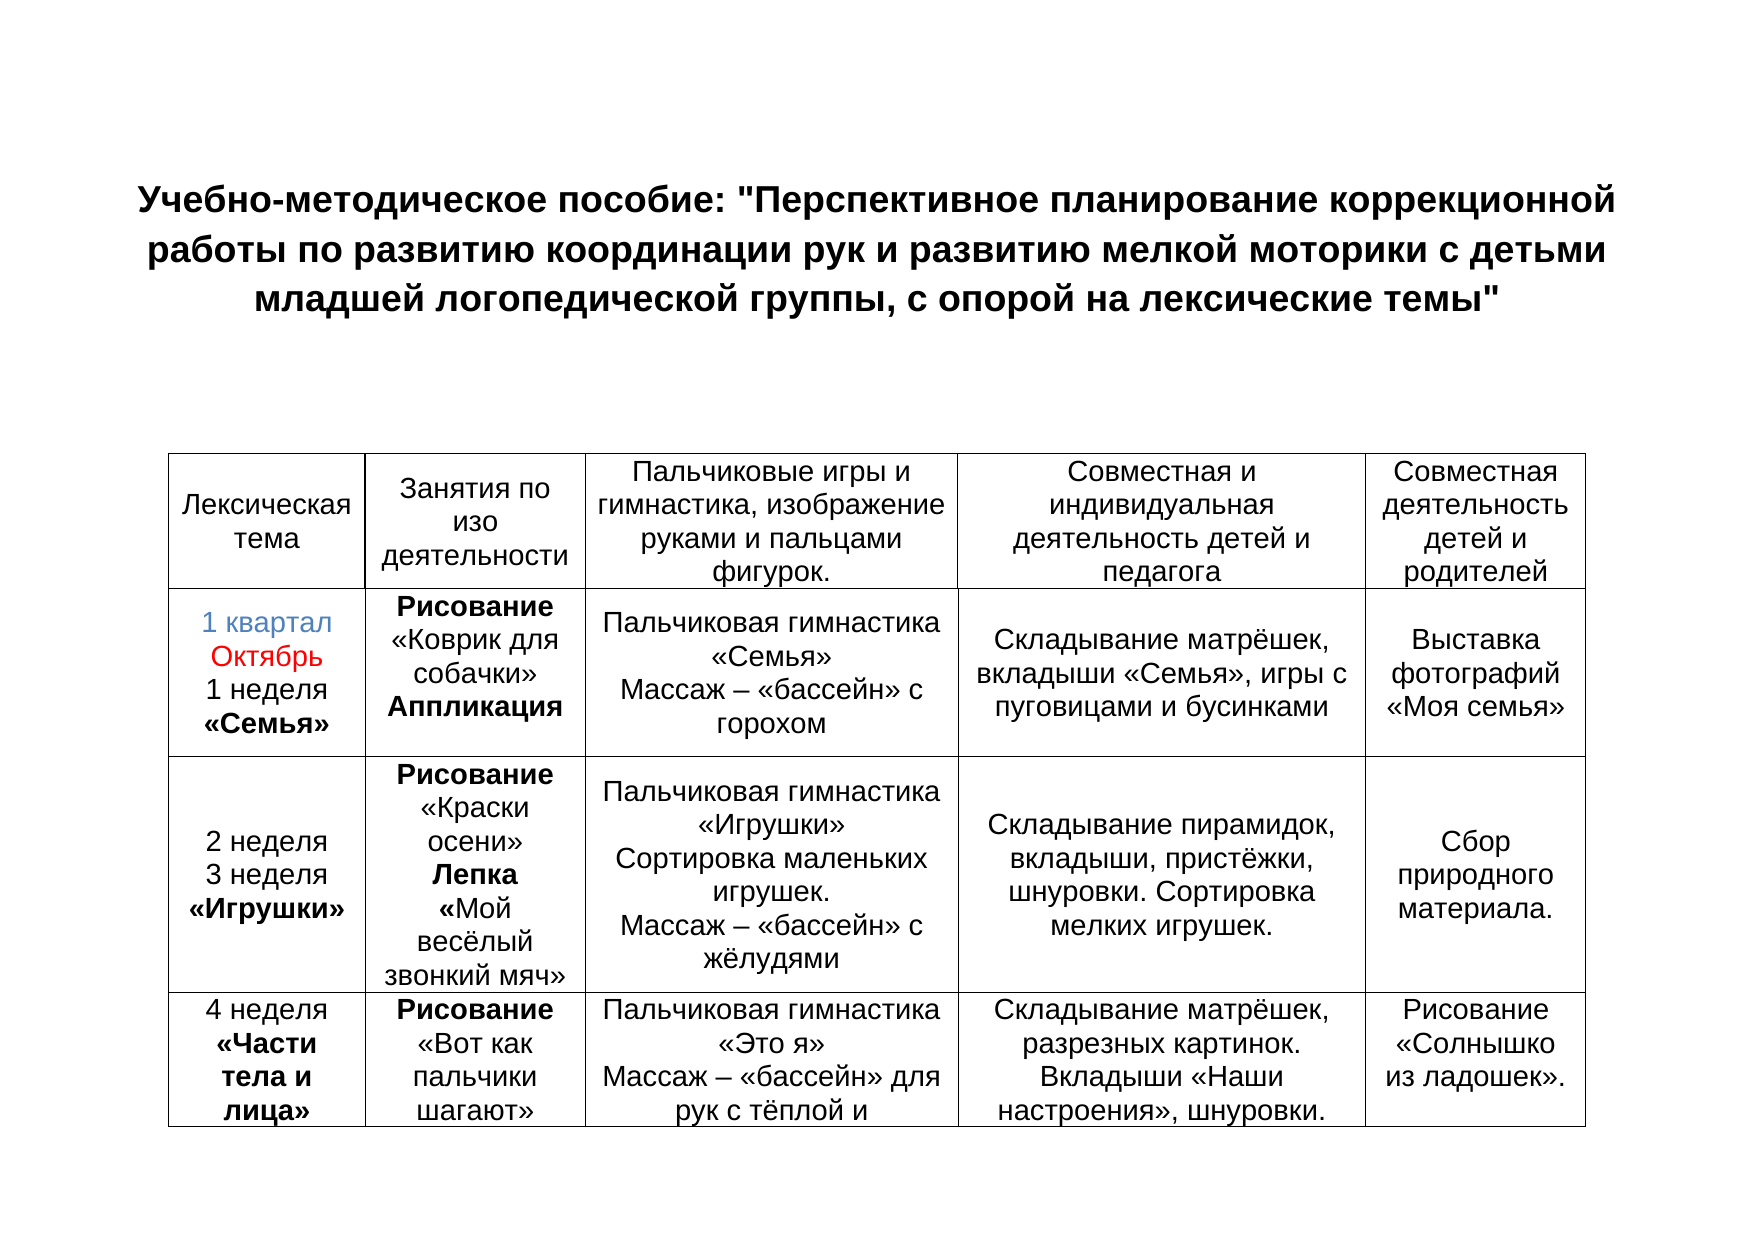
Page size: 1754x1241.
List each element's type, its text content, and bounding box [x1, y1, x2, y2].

table_cell Рисование «Краски осени» Лепка «Мой весёлый звонкий мяч» [366, 757, 585, 992]
table_header Совместная деятельность детей и родителей [1366, 454, 1585, 588]
text Учебно-методическое пособие: "Перспективное планирование коррекционной работы по развитию координации рук и развитию мелкой моторики с детьми младшей логопедической группы, с опорой на лексические темы" [118, 177, 1636, 319]
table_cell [169, 993, 365, 1126]
table_cell Сбор природного материала. [1366, 757, 1585, 992]
table_header Лексическая тема [169, 454, 364, 588]
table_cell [586, 993, 958, 1126]
table_cell Складывание пирамидок, вкладыши, пристёжки, шнуровки. Сортировка мелких игрушек. [959, 757, 1365, 992]
table_cell 1 квартал Октябрь 1 неделя «Семья» [169, 589, 365, 756]
table_header Совместная и индивидуальная деятельность детей и педагога [958, 454, 1365, 588]
table_header Пальчиковые игры и гимнастика, изображение руками и пальцами фигурок. [586, 454, 957, 588]
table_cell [366, 993, 585, 1126]
table_cell Выставка фотографий «Моя семья» [1366, 589, 1585, 756]
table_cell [1366, 993, 1585, 1126]
table_header Занятия по изо деятельности [366, 454, 585, 588]
table_cell 2 неделя 3 неделя «Игрушки» [169, 757, 365, 992]
table_cell Рисование «Коврик для собачки» Аппликация [366, 589, 585, 756]
table_cell Пальчиковая гимнастика «Игрушки» Сортировка маленьких игрушек. Массаж – «бассейн» с жёлудями [586, 757, 958, 992]
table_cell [959, 993, 1365, 1126]
table_cell Пальчиковая гимнастика «Семья» Массаж – «бассейн» с горохом [586, 589, 958, 756]
table_cell Складывание матрёшек, вкладыши «Семья», игры с пуговицами и бусинками [959, 589, 1365, 756]
